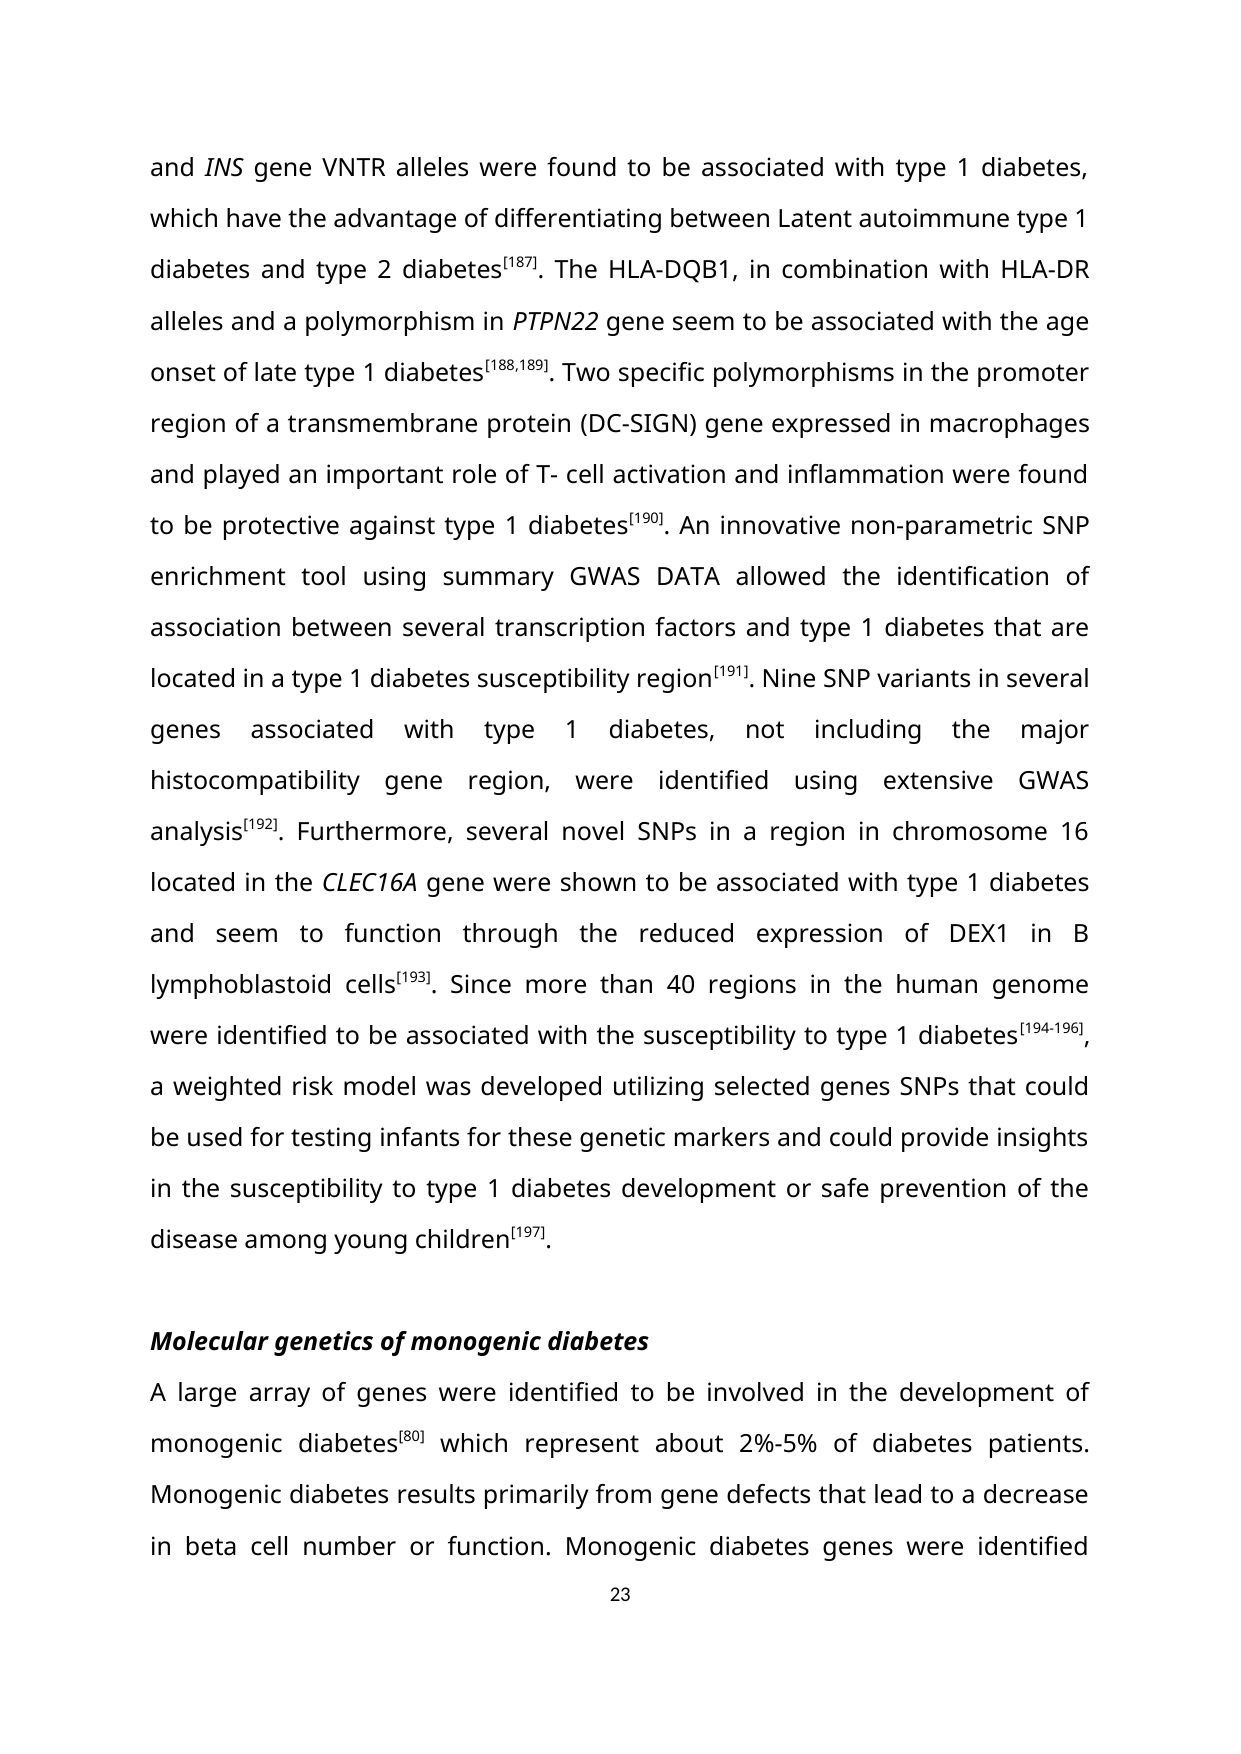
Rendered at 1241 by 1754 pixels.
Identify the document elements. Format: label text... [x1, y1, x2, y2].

text Molecular genetics of monogenic diabetes [150, 1324, 1090, 1358]
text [150, 1375, 1090, 1562]
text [150, 150, 1090, 1256]
